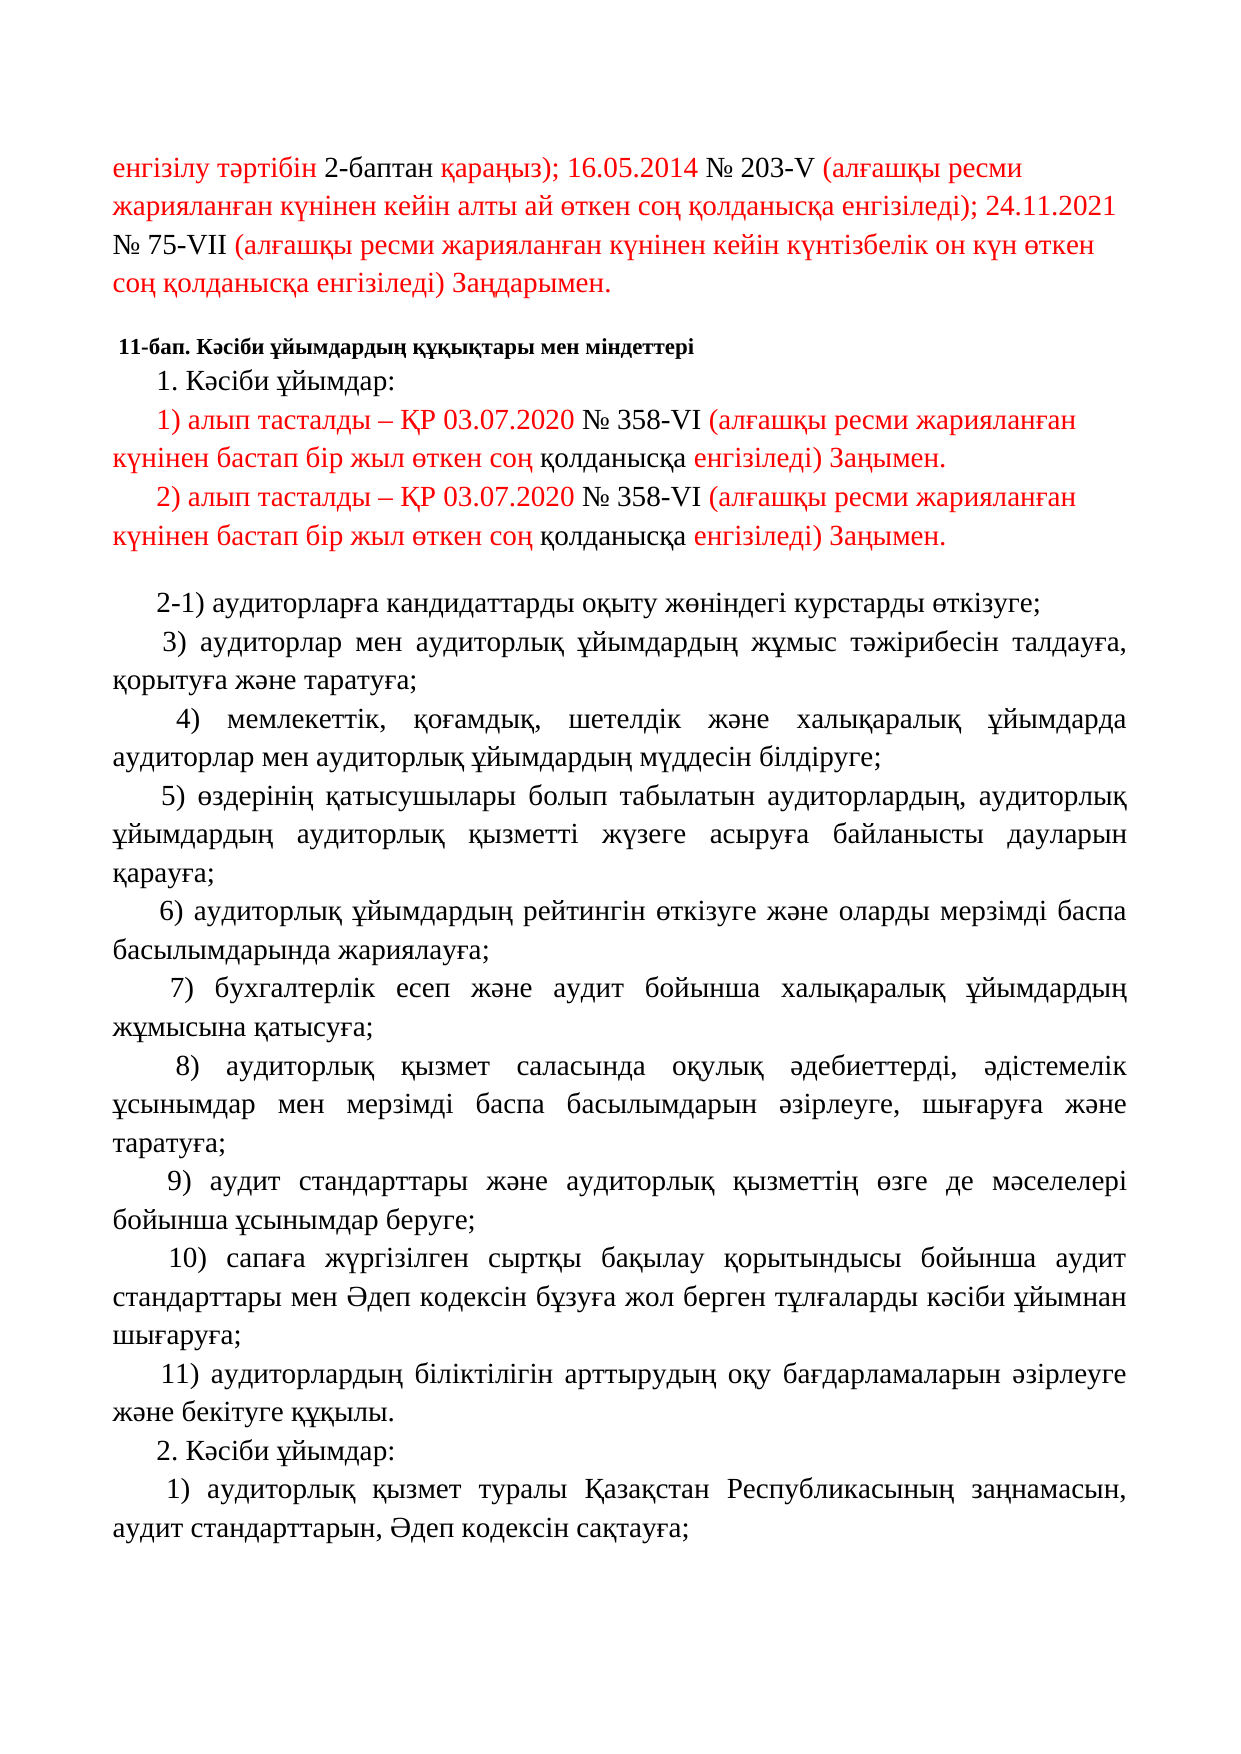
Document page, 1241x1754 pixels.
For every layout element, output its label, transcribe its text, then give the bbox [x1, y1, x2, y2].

text 5) өздерiнiң қатысушылары болып табылатын аудиторлардың, аудиторлық ұйымдардың аудиторлық қызметтi жүзеге асыруға байланысты дауларын қарауға; [112, 778, 1128, 888]
text 8) аудиторлық қызмет саласында оқулық әдебиеттердi, әдiстемелiк ұсынымдар мен мерзiмдi баспа басылымдарын әзiрлеуге, шығаруға және таратуға; [112, 1048, 1128, 1158]
text 3) аудиторлар мен аудиторлық ұйымдардың жұмыс тәжiрибесiн талдауға, қорытуға және таратуға; [112, 624, 1128, 696]
text 2-1) аудиторларға кандидаттарды оқыту жөніндегі курстарды өткізуге; [112, 585, 1128, 619]
text 1) аудиторлық қызмет туралы Қазақстан Республикасының заңнамасын, аудит стандарттарын, Әдеп кодексiн сақтауға; [112, 1472, 1128, 1544]
text 1) алып тасталды – ҚР 03.07.2020 № 358-VI (алғашқы ресми жарияланған күнінен бастап бір жыл өткен соң қолданысқа енгізіледі) Заңымен. 2) алып тасталды – ҚР 03.07.2020 № 358-VI (алғашқы ресми жарияланған күнінен бастап бір жыл өткен соң қолданысқа енгізіледі) Заңымен. [112, 402, 1128, 581]
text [112, 150, 1128, 329]
text 2. Кәсiби ұйымдар: [112, 1433, 1128, 1467]
text 7) бухгалтерлiк есеп және аудит бойынша халықаралық ұйымдардың жұмысына қатысуға; [112, 971, 1128, 1043]
text 11-бап. Кәсiби ұйымдардың құқықтары мен мiндеттерi [112, 333, 1128, 359]
text 4) мемлекеттiк, қоғамдық, шетелдiк және халықаралық ұйымдарда аудиторлар мен аудиторлық ұйымдардың мүддесiн бiлдiруге; [112, 701, 1128, 773]
text 6) аудиторлық ұйымдардың рейтингiн өткiзуге және оларды мерзiмдi баспа басылымдарында жариялауға; [112, 893, 1128, 966]
text 11) аудиторлардың біліктілігін арттырудың оқу бағдарламаларын әзірлеуге және бекітуге құқылы. [112, 1356, 1128, 1428]
text 9) аудит стандарттары және аудиторлық қызметтiң өзге де мәселелерi бойынша ұсынымдар беруге; [112, 1163, 1128, 1235]
text 1. Кәсiби ұйымдар: [112, 363, 1128, 397]
text 10) сапаға жүргiзiлген сыртқы бақылау қорытындысы бойынша аудит стандарттары мен Әдеп кодексiн бұзуға жол берген тұлғаларды кәсiби ұйымнан шығаруға; [112, 1240, 1128, 1351]
